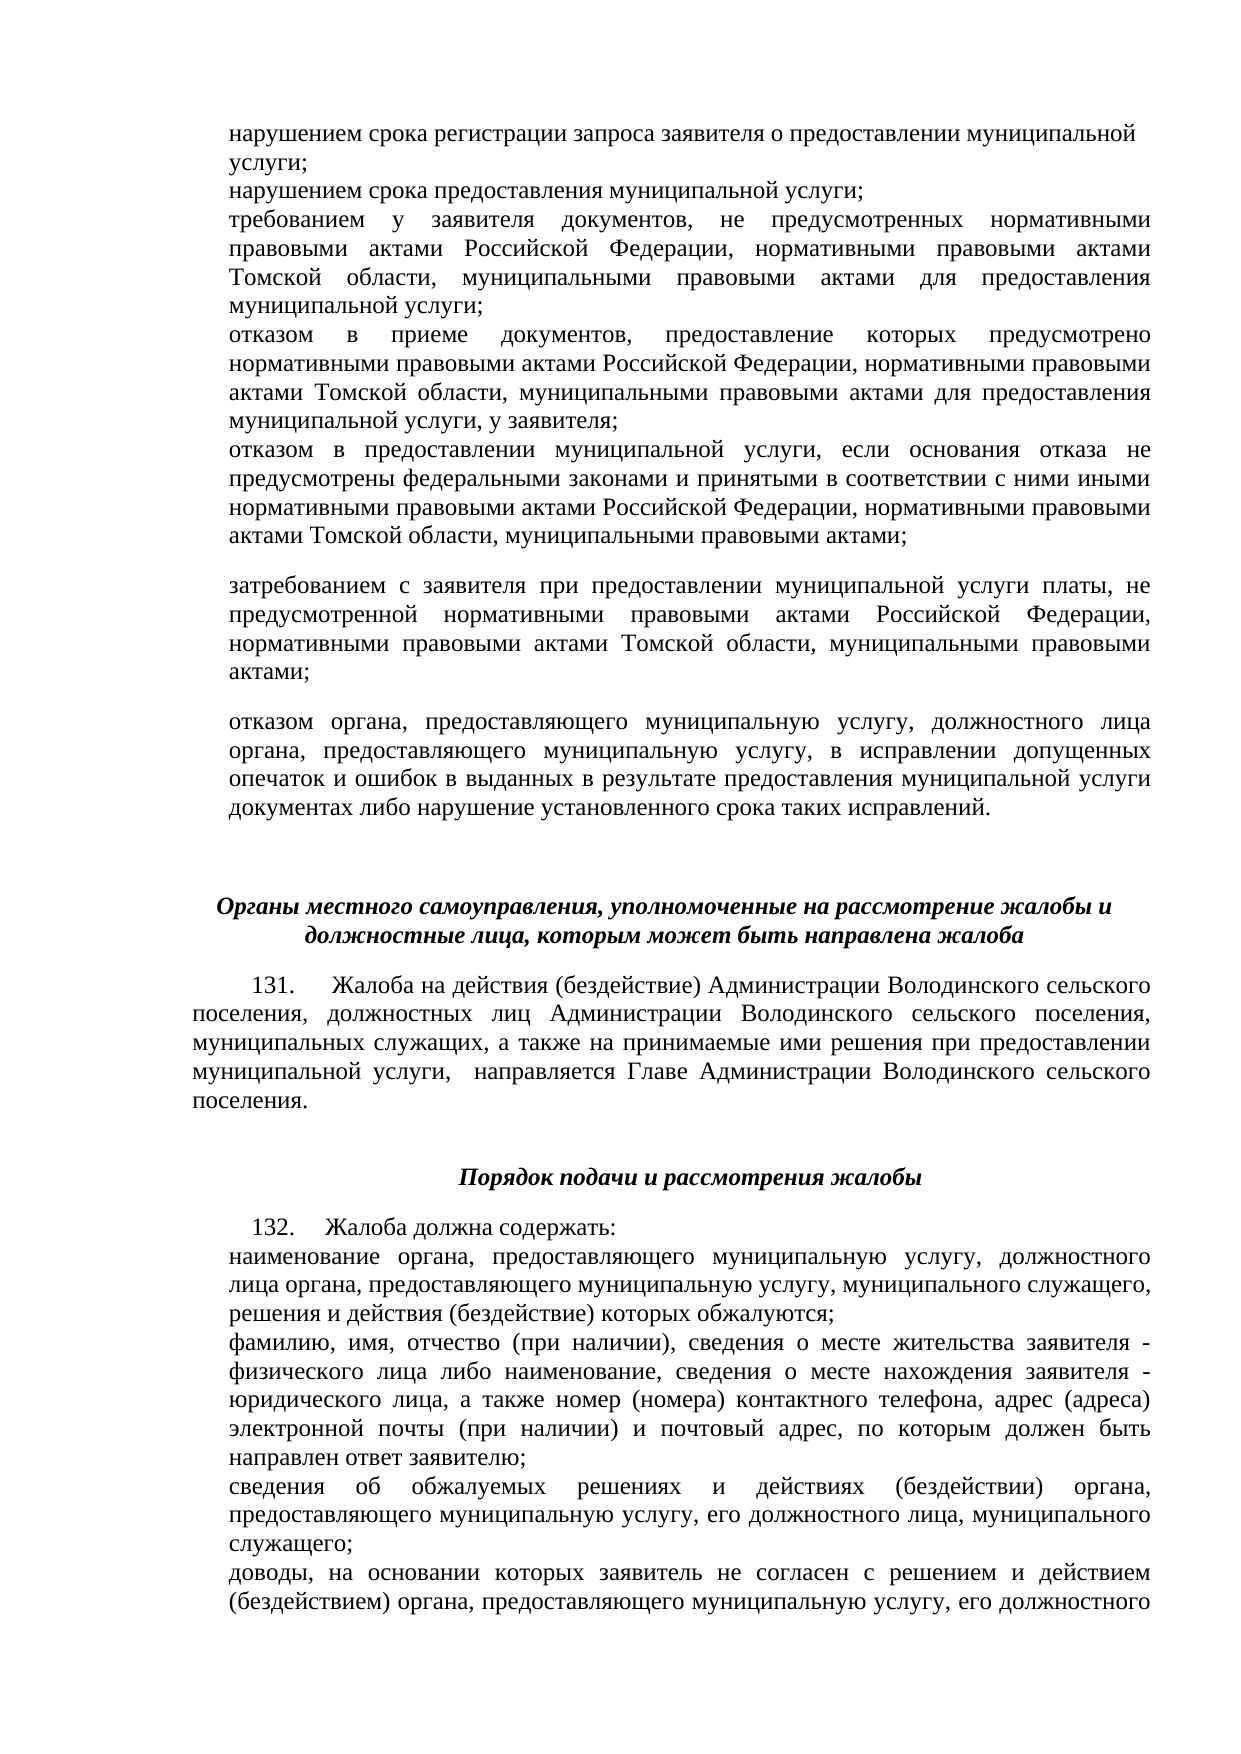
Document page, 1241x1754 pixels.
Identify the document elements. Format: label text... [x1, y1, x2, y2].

list требованием у заявителя документов, не предусмотренных нормативными правовыми актами Российской Федерации, нормативными правовыми актами Томской области, муниципальными правовыми актами для предоставления муниципальной услуги; [229, 204, 1152, 319]
list нарушением срока предоставления муниципальной услуги; [229, 176, 1152, 204]
list Жалоба на действия (бездействие) Администрации Володинского сельского поселения, должностных лиц Администрации Володинского сельского поселения, муниципальных служащих, а также на принимаемые ими решения при предоставлении муниципальной услуги, направляется Главе Администрации Володинского сельского поселения. [192, 970, 1152, 1113]
list отказом в предоставлении муниципальной услуги, если основания отказа не предусмотрены федеральными законами и принятыми в соответствии с ними иными нормативными правовыми актами Российской Федерации, нормативными правовыми актами Томской области, муниципальными правовыми актами; [229, 434, 1152, 549]
list нарушением срока регистрации запроса заявителя о предоставлении муниципальной услуги; [229, 118, 1152, 176]
list наименование органа, предоставляющего муниципальную услугу, должностного лица органа, предоставляющего муниципальную услугу, муниципального служащего, решения и действия (бездействие) которых обжалуются; [229, 1241, 1152, 1327]
list Жалоба должна содержать: [177, 1212, 1152, 1241]
list сведения об обжалуемых решениях и действиях (бездействии) органа, предоставляющего муниципальную услугу, его должностного лица, муниципального служащего; [229, 1471, 1152, 1557]
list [229, 1557, 1152, 1614]
list отказом органа, предоставляющего муниципальную услугу, должностного лица органа, предоставляющего муниципальную услугу, в исправлении допущенных опечаток и ошибок в выданных в результате предоставления муниципальной услуги документах либо нарушение установленного срока таких исправлений. [229, 706, 1152, 821]
list фамилию, имя, отчество (при наличии), сведения о месте жительства заявителя - физического лица либо наименование, сведения о месте нахождения заявителя - юридического лица, а также номер (номера) контактного телефона, адрес (адреса) электронной почты (при наличии) и почтовый адрес, по которым должен быть направлен ответ заявителю; [229, 1327, 1152, 1471]
text затребованием с заявителя при предоставлении муниципальной услуги платы, не предусмотренной нормативными правовыми актами Российской Федерации, нормативными правовыми актами Томской области, муниципальными правовыми актами; [229, 570, 1152, 685]
list Порядок подачи и рассмотрения жалобы [229, 1162, 1152, 1191]
list отказом в приеме документов, предоставление которых предусмотрено нормативными правовыми актами Российской Федерации, нормативными правовыми актами Томской области, муниципальными правовыми актами для предоставления муниципальной услуги, у заявителя; [229, 319, 1152, 434]
text Органы местного самоуправления, уполномоченные на рассмотрение жалобы и должностные лица, которым может быть направлена жалоба [177, 891, 1152, 949]
